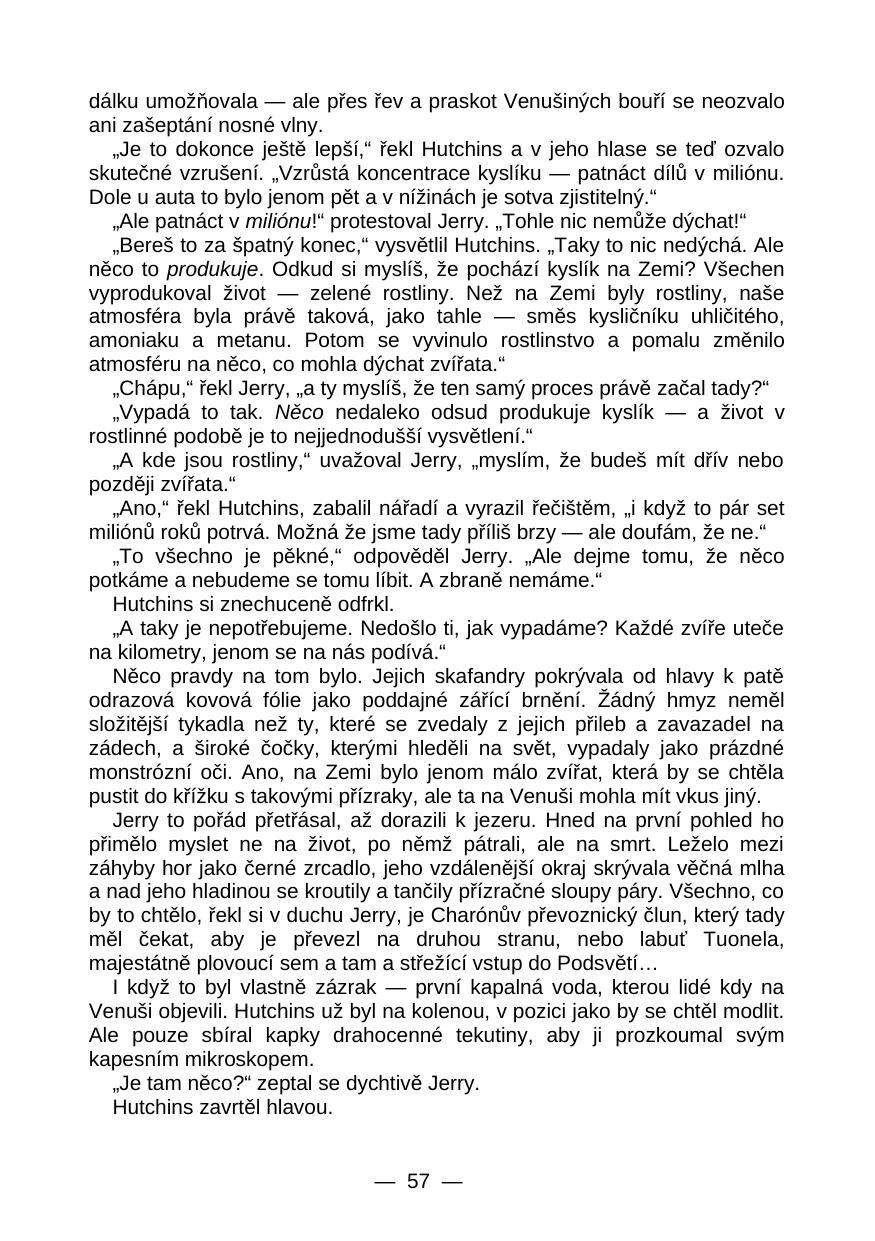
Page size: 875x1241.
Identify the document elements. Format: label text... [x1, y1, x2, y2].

text „Je tam něco?“ zeptal se dychtivě Jerry. [89, 1071, 785, 1095]
text „To všechno je pěkné,“ odpověděl Jerry. „Ale dejme tomu, že něco potkáme a nebudeme se tomu líbit. A zbraně nemáme.“ [89, 544, 785, 592]
text „Vypadá to tak. Něco nedaleko odsud produkuje kyslík — a život v rostlinné podobě je to nejjednodušší vysvětlení.“ [89, 400, 785, 448]
text Něco pravdy na tom bylo. Jejich skafandry pokrývala od hlavy k patě odrazová kovová fólie jako poddajné zářící brnění. Žádný hmyz neměl složitější tykadla než ty, které se zvedaly z jejich přileb a zavazadel na zádech, a široké čočky, kterými hleděli na svět, vypadaly jako prázdné monstrózní oči. Ano, na Zemi bylo jenom málo zvířat, která by se chtěla pustit do křížku s takovými přízraky, ale ta na Venuši mohla mít vkus jiný. [89, 664, 785, 807]
text I když to byl vlastně zázrak — první kapalná voda, kterou lidé kdy na Venuši objevili. Hutchins už byl na kolenou, v pozici jako by se chtěl modlit. Ale pouze sbíral kapky drahocenné tekutiny, aby ji prozkoumal svým kapesním mikroskopem. [89, 975, 785, 1071]
text „A kde jsou rostliny,“ uvažoval Jerry, „myslím, že budeš mít dřív nebo později zvířata.“ [89, 448, 785, 496]
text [89, 89, 785, 137]
text „A taky je nepotřebujeme. Nedošlo ti, jak vypadáme? Každé zvíře uteče na kilometry, jenom se na nás podívá.“ [89, 616, 785, 664]
text „Bereš to za špatný konec,“ vysvětlil Hutchins. „Taky to nic nedýchá. Ale něco to produkuje. Odkud si myslíš, že pochází kyslík na Zemi? Všechen vyprodukoval život — zelené rostliny. Než na Zemi byly rostliny, naše atmosféra byla právě taková, jako tahle — směs kysličníku uhličitého, amoniaku a metanu. Potom se vyvinulo rostlinstvo a pomalu změnilo atmosféru na něco, co mohla dýchat zvířata.“ [89, 232, 785, 376]
text „Je to dokonce ještě lepší,“ řekl Hutchins a v jeho hlase se teď ozvalo skutečné vzrušení. „Vzrůstá koncentrace kyslíku — patnáct dílů v miliónu. Dole u auta to bylo jenom pět a v nížinách je sotva zjistitelný.“ [89, 137, 785, 208]
text Hutchins si znechuceně odfrkl. [89, 592, 785, 616]
text Jerry to pořád přetřásal, až dorazili k jezeru. Hned na první pohled ho přimělo myslet ne na život, po němž pátrali, ale na smrt. Leželo mezi záhyby hor jako černé zrcadlo, jeho vzdálenější okraj skrývala věčná mlha a nad jeho hladinou se kroutily a tančily přízračné sloupy páry. Všechno, co by to chtělo, řekl si v duchu Jerry, je Charónův převoznický člun, který tady měl čekat, aby je převezl na druhou stranu, nebo labuť Tuonela, majestátně plovoucí sem a tam a střežící vstup do Podsvětí… [89, 807, 785, 975]
text „Ano,“ řekl Hutchins, zabalil nářadí a vyrazil řečištěm, „i když to pár set miliónů roků potrvá. Možná že jsme tady příliš brzy — ale doufám, že ne.“ [89, 496, 785, 544]
text „Ale patnáct v miliónu!“ protestoval Jerry. „Tohle nic nemůže dýchat!“ [89, 208, 785, 232]
text „Chápu,“ řekl Jerry, „a ty myslíš, že ten samý proces právě začal tady?“ [89, 376, 785, 400]
text Hutchins zavrtěl hlavou. [89, 1095, 785, 1119]
